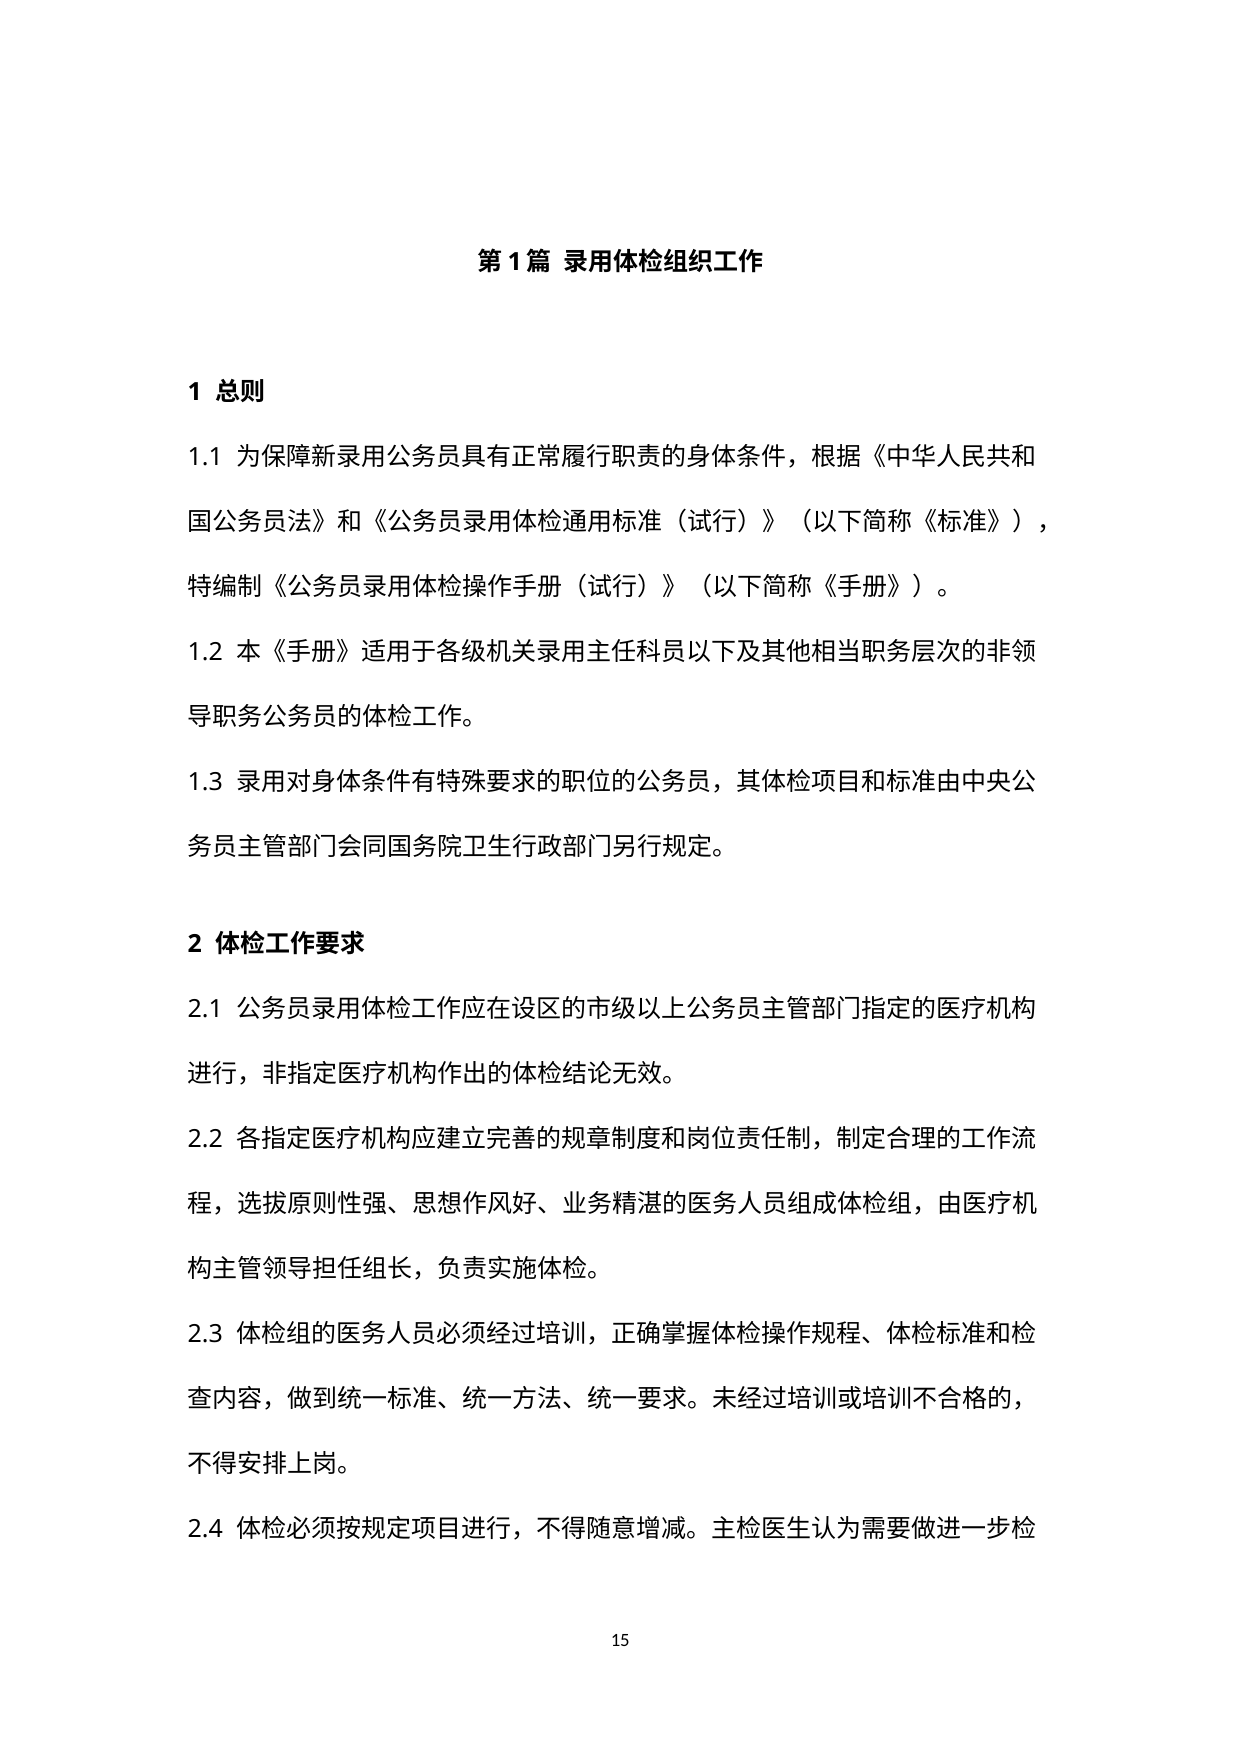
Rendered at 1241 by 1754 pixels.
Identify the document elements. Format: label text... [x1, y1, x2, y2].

text 2.2 各指定医疗机构应建立完善的规章制度和岗位责任制，制定合理的工作流程，选拔原则性强、思想作风好、业务精湛的医务人员组成体检组，由医疗机构主管领导担任组长，负责实施体检。 [187, 1104, 1053, 1299]
text 1.2 本《手册》适用于各级机关录用主任科员以下及其他相当职务层次的非领导职务公务员的体检工作。 [187, 617, 1053, 747]
text 第1篇 录用体检组织工作 [187, 227, 1053, 292]
text 1 总则 [187, 357, 1053, 422]
text 1.3 录用对身体条件有特殊要求的职位的公务员，其体检项目和标准由中央公务员主管部门会同国务院卫生行政部门另行规定。 [187, 747, 1053, 877]
text 2.3 体检组的医务人员必须经过培训，正确掌握体检操作规程、体检标准和检查内容，做到统一标准、统一方法、统一要求。未经过培训或培训不合格的，不得安排上岗。 [187, 1299, 1053, 1494]
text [187, 1494, 1053, 1559]
text 2.1 公务员录用体检工作应在设区的市级以上公务员主管部门指定的医疗机构进行，非指定医疗机构作出的体检结论无效。 [187, 974, 1053, 1104]
text 2 体检工作要求 [187, 909, 1053, 974]
text 1.1 为保障新录用公务员具有正常履行职责的身体条件，根据《中华人民共和国公务员法》和《公务员录用体检通用标准（试行）》（以下简称《标准》），特编制《公务员录用体检操作手册（试行）》（以下简称《手册》）。 [187, 422, 1053, 617]
